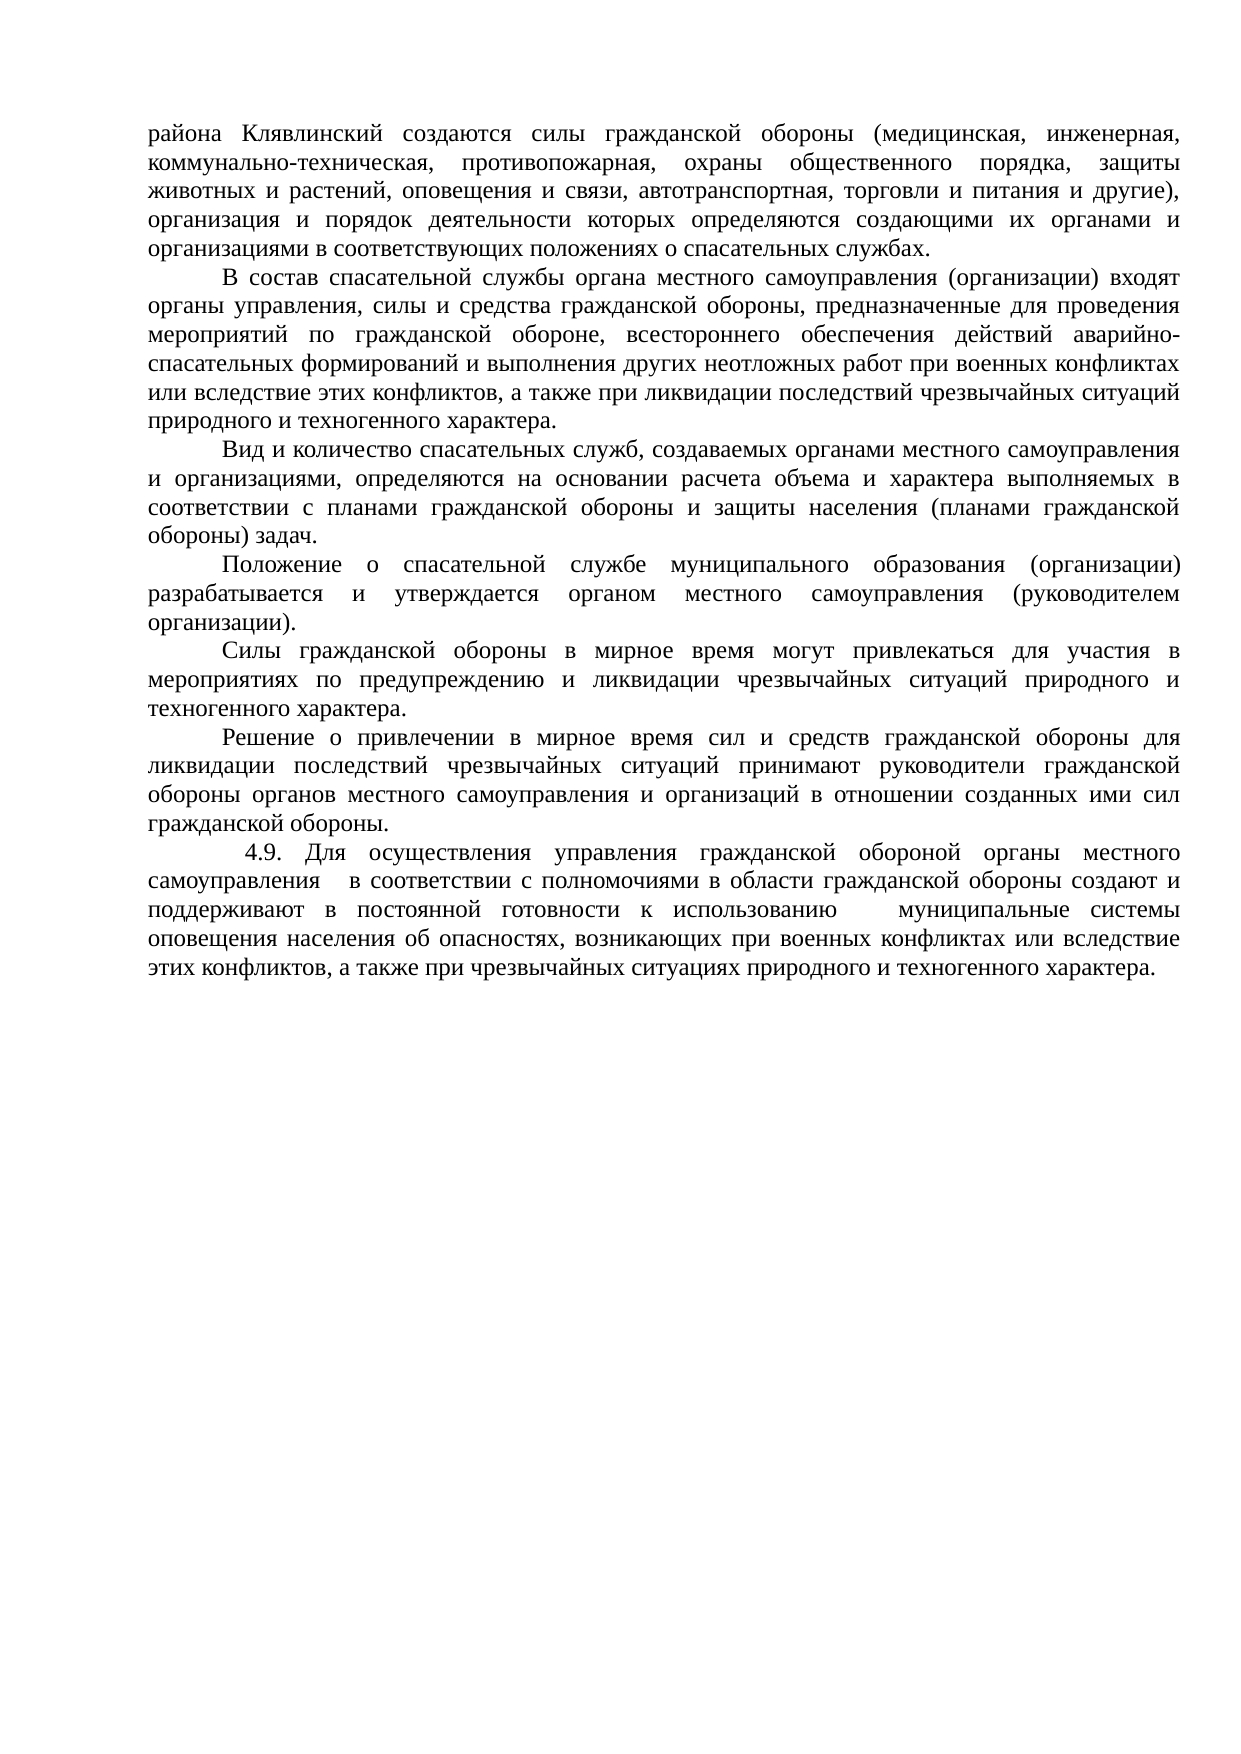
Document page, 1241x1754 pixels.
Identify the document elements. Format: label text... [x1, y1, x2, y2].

text Положение о спасательной службе муниципального образования (организации) разрабатывается и утверждается органом местного самоуправления (руководителем организации). [148, 549, 1181, 636]
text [148, 118, 1181, 262]
text Силы гражданской обороны в мирное время могут привлекаться для участия в мероприятиях по предупреждению и ликвидации чрезвычайных ситуаций природного и техногенного характера. [148, 636, 1181, 722]
text Вид и количество спасательных служб, создаваемых органами местного самоуправления и организациями, определяются на основании расчета объема и характера выполняемых в соответствии с планами гражданской обороны и защиты населения (планами гражданской обороны) задач. [148, 434, 1181, 549]
text Решение о привлечении в мирное время сил и средств гражданской обороны для ликвидации последствий чрезвычайных ситуаций принимают руководители гражданской обороны органов местного самоуправления и организаций в отношении созданных ими сил гражданской обороны. [148, 722, 1181, 837]
text 4.9. Для осуществления управления гражданской обороной органы местного самоуправления в соответствии с полномочиями в области гражданской обороны создают и поддерживают в постоянной готовности к использованию муниципальные системы оповещения населения об опасностях, возникающих при военных конфликтах или вследствие этих конфликтов, а также при чрезвычайных ситуациях природного и техногенного характера. [148, 837, 1181, 981]
text В состав спасательной службы органа местного самоуправления (организации) входят органы управления, силы и средства гражданской обороны, предназначенные для проведения мероприятий по гражданской обороне, всестороннего обеспечения действий аварийно-спасательных формирований и выполнения других неотложных работ при военных конфликтах или вследствие этих конфликтов, а также при ликвидации последствий чрезвычайных ситуаций природного и техногенного характера. [148, 262, 1181, 434]
